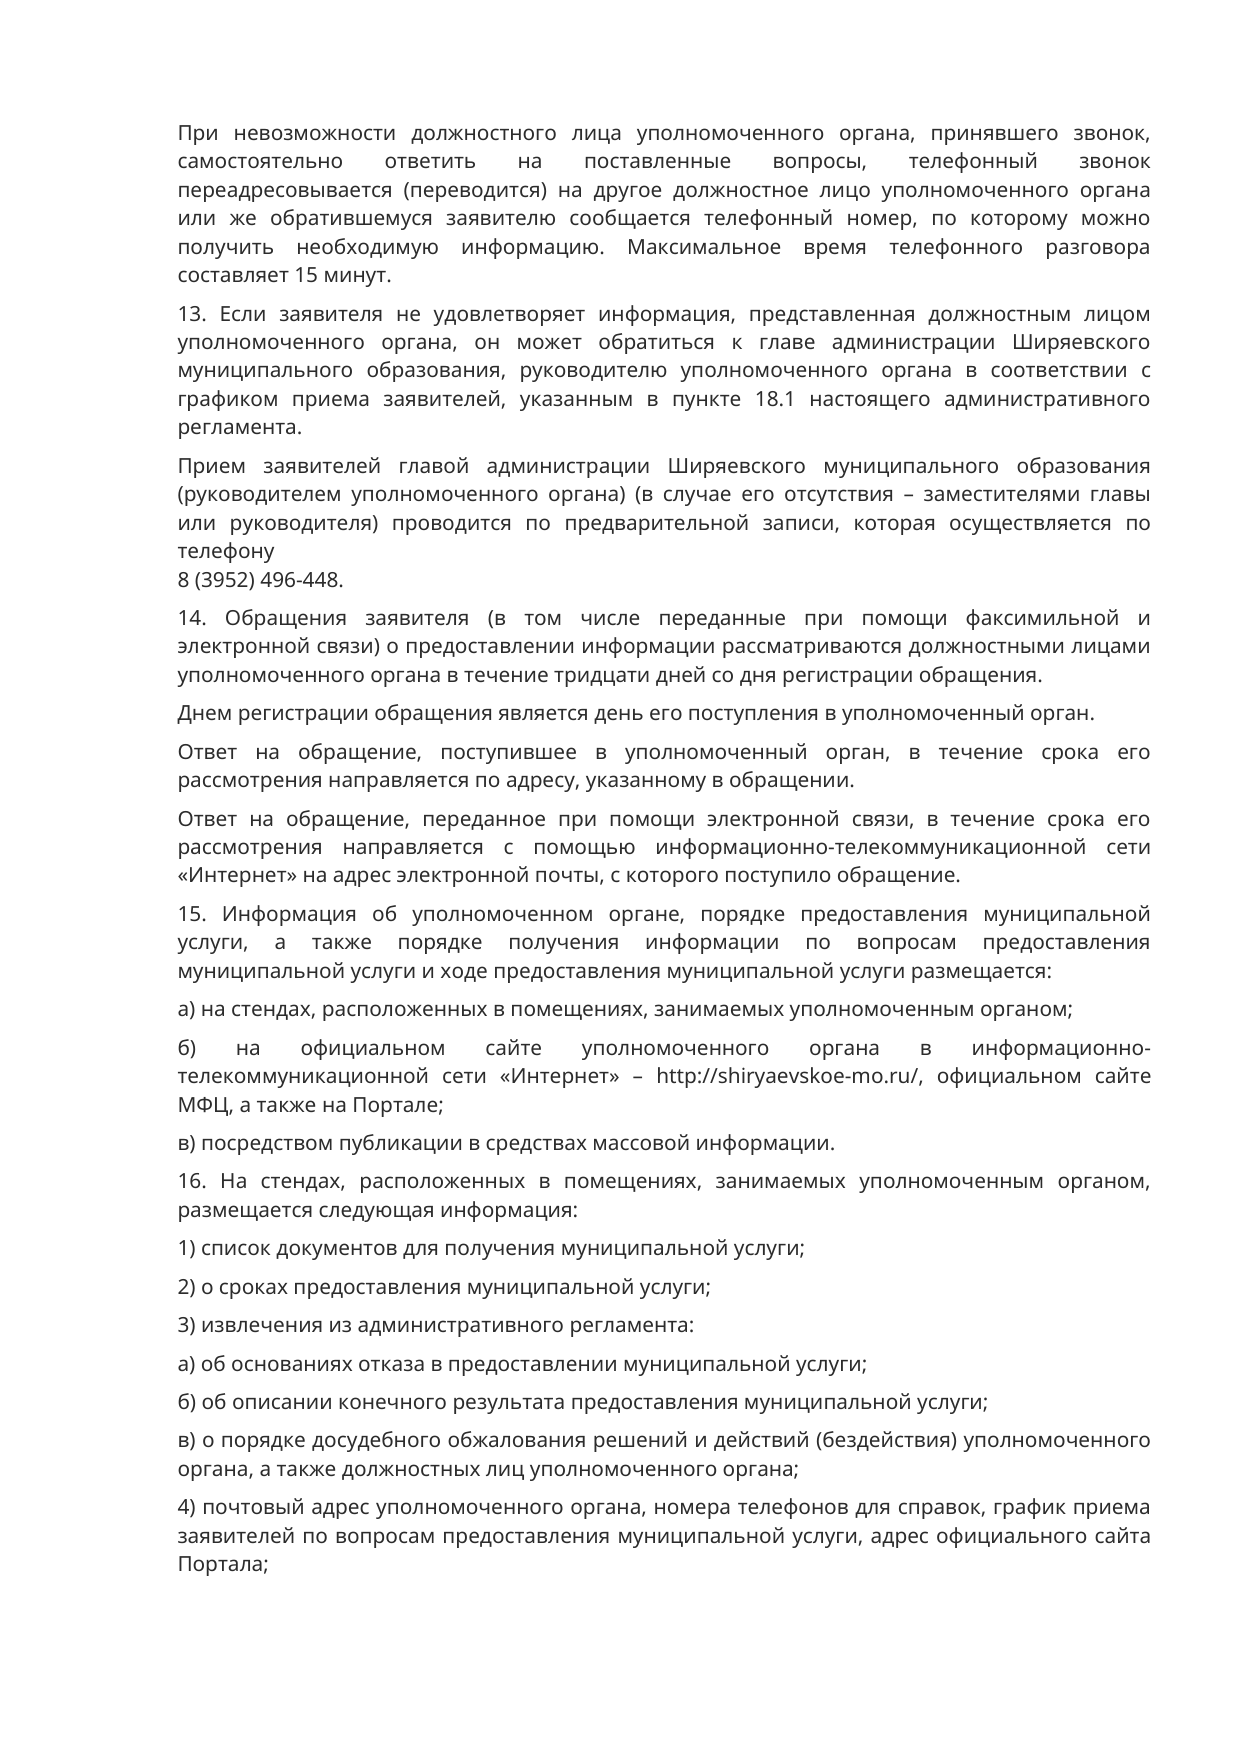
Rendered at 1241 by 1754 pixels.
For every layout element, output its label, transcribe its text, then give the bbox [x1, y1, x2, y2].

text Днем регистрации обращения является день его поступления в уполномоченный орган. [177, 698, 1152, 727]
text Ответ на обращение, переданное при помощи электронной связи, в течение срока его рассмотрения направляется с помощью информационно-телекоммуникационной сети «Интернет» на адрес электронной почты, с которого поступило обращение. [177, 804, 1152, 889]
text 14. Обращения заявителя (в том числе переданные при помощи факсимильной и электронной связи) о предоставлении информации рассматриваются должностными лицами уполномоченного органа в течение тридцати дней со дня регистрации обращения. [177, 603, 1152, 688]
text 2) о сроках предоставления муниципальной услуги; [177, 1272, 1152, 1300]
text 3) извлечения из административного регламента: [177, 1310, 1152, 1339]
text в) посредством публикации в средствах массовой информации. [177, 1128, 1152, 1157]
text а) об основаниях отказа в предоставлении муниципальной услуги; [177, 1349, 1152, 1377]
text в) о порядке досудебного обжалования решений и действий (бездействия) уполномоченного органа, а также должностных лиц уполномоченного органа; [177, 1426, 1152, 1482]
text Ответ на обращение, поступившее в уполномоченный орган, в течение срока его рассмотрения направляется по адресу, указанному в обращении. [177, 737, 1152, 794]
text 15. Информация об уполномоченном органе, порядке предоставления муниципальной услуги, а также порядке получения информации по вопросам предоставления муниципальной услуги и ходе предоставления муниципальной услуги размещается: [177, 899, 1152, 984]
text При невозможности должностного лица уполномоченного органа, принявшего звонок, самостоятельно ответить на поставленные вопросы, телефонный звонок переадресовывается (переводится) на другое должностное лицо уполномоченного органа или же обратившемуся заявителю сообщается телефонный номер, по которому можно получить необходимую информацию. Максимальное время телефонного разговора составляет 15 минут. [177, 118, 1152, 289]
text б) об описании конечного результата предоставления муниципальной услуги; [177, 1387, 1152, 1416]
text б) на официальном сайте уполномоченного органа в информационно-телекоммуникационной сети «Интернет» – http://shiryaevskoe-mo.ru/, официальном сайте МФЦ, а также на Портале; [177, 1033, 1152, 1118]
text 16. На стендах, расположенных в помещениях, занимаемых уполномоченным органом, размещается следующая информация: [177, 1167, 1152, 1223]
text 4) почтовый адрес уполномоченного органа, номера телефонов для справок, график приема заявителей по вопросам предоставления муниципальной услуги, адрес официального сайта Портала; [177, 1492, 1152, 1578]
text 1) список документов для получения муниципальной услуги; [177, 1233, 1152, 1262]
text Прием заявителей главой администрации Ширяевского муниципального образования (руководителем уполномоченного органа) (в случае его отсутствия – заместителями главы или руководителя) проводится по предварительной записи, которая осуществляется по телефону 8 (3952) 496-448. [177, 451, 1152, 593]
text 13. Если заявителя не удовлетворяет информация, представленная должностным лицом уполномоченного органа, он может обратиться к главе администрации Ширяевского муниципального образования, руководителю уполномоченного органа в соответствии с графиком приема заявителей, указанным в пункте 18.1 настоящего административного регламента. [177, 299, 1152, 441]
text а) на стендах, расположенных в помещениях, занимаемых уполномоченным органом; [177, 994, 1152, 1023]
